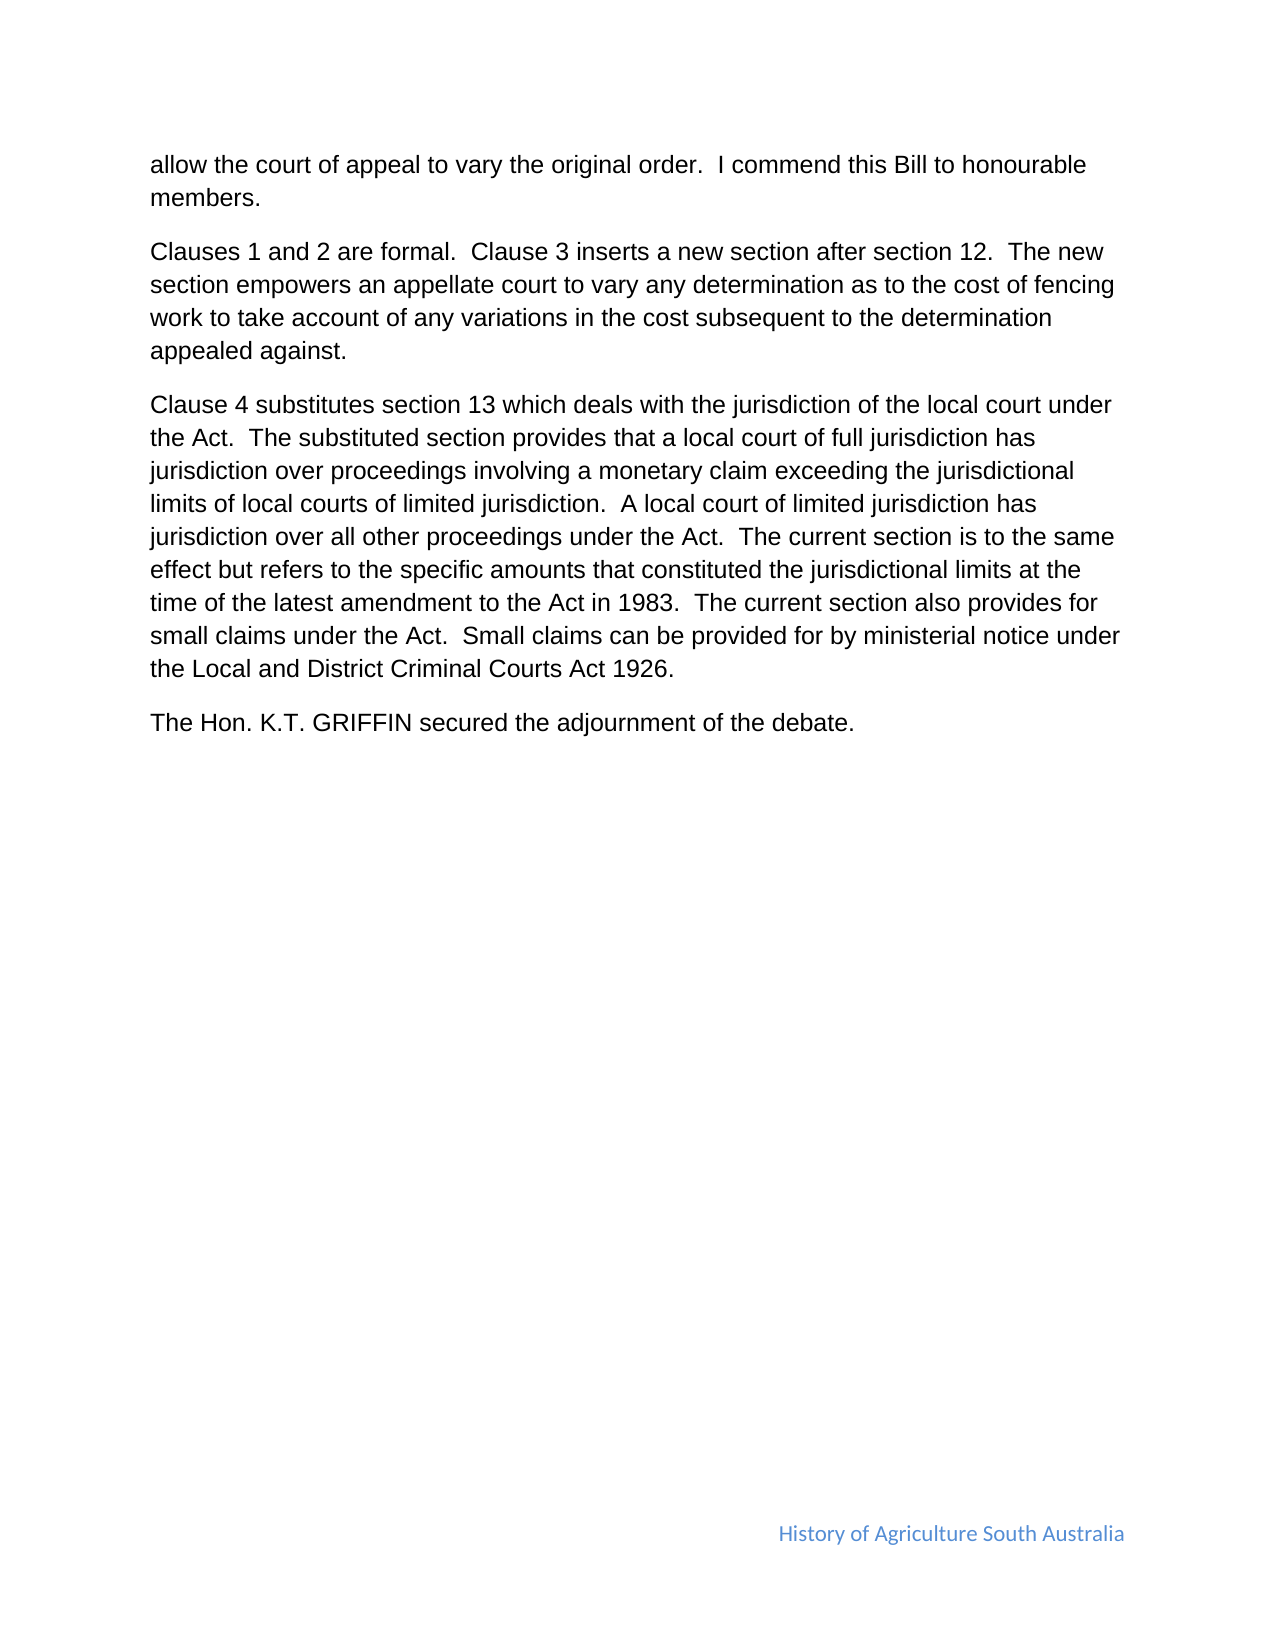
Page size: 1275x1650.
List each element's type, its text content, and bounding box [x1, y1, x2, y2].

text Clause 4 substitutes section 13 which deals with the jurisdiction of the local court under the Act. The substituted section provides that a local court of full jurisdiction has jurisdiction over proceedings involving a monetary claim exceeding the jurisdictional limits of local courts of limited jurisdiction. A local court of limited jurisdiction has jurisdiction over all other proceedings under the Act. The current section is to the same effect but refers to the specific amounts that constituted the jurisdictional limits at the time of the latest amendment to the Act in 1983. The current section also provides for small claims under the Act. Small claims can be provided for by ministerial notice under the Local and District Criminal Courts Act 1926. [150, 390, 1125, 683]
text Clauses 1 and 2 are formal. Clause 3 inserts a new section after section 12. The new section empowers an appellate court to vary any determination as to the cost of fencing work to take account of any variations in the cost subsequent to the determination appealed against. [150, 237, 1125, 365]
text The Hon. K.T. GRIFFIN secured the adjournment of the debate. [150, 708, 1125, 737]
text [150, 150, 1125, 212]
